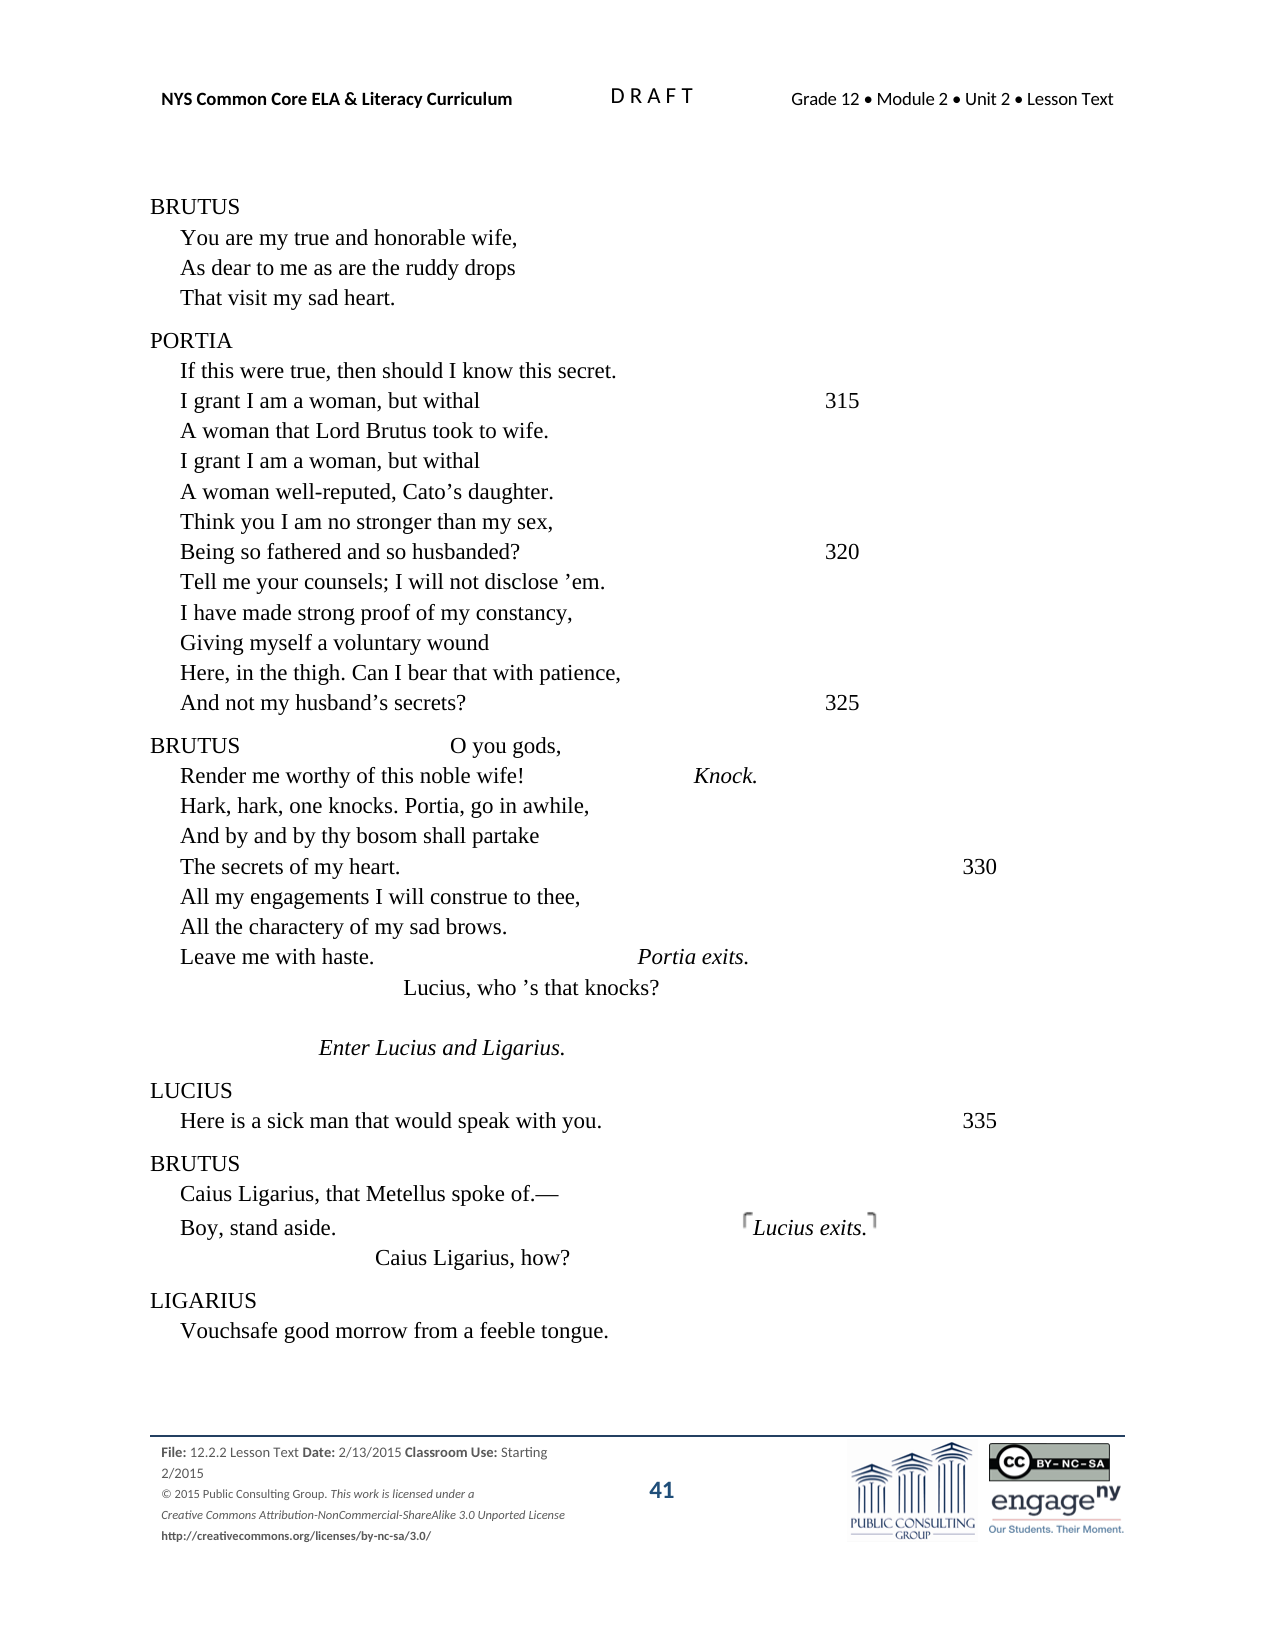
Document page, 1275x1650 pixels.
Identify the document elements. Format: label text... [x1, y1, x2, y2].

text BRUTUS O you gods, [150, 732, 1125, 758]
text Boy, stand aside. Lucius exits. [180, 1210, 1125, 1240]
text Caius Ligarius, how? [180, 1244, 1125, 1270]
text Vouchsafe good morrow from a feeble tongue. [180, 1317, 1125, 1373]
text You are my true and honorable wife, As dear to me as are the ruddy drops That visit my sad heart. [180, 223, 1125, 310]
picture [740, 1210, 753, 1236]
text If this were true, then should I know this secret. I grant I am a woman, but withal 315 [180, 357, 1125, 413]
picture [846, 1438, 1125, 1543]
text A woman that Lord Brutus took to wife. I grant I am a woman, but withal A woman well-reputed, Cato’s daughter. Think you I am no stronger than my sex, Being so fathered and so husbanded? 320 Tell me your counsels; I will not disclose ’em. I have made strong proof of my constancy, Giving myself a voluntary wound Here, in the thigh. Can I bear that with patience, And not my husband’s secrets? 325 [180, 417, 1125, 716]
text Render me worthy of this noble wife! Knock. [180, 762, 1125, 788]
text BRUTUS [150, 1149, 1125, 1176]
text Caius Ligarius, that Metellus spoke of.— [180, 1180, 1125, 1206]
text Hark, hark, one knocks. Portia, go in awhile, And by and by thy bosom shall partake The secrets of my heart. 330 All my engagements I will construe to thee, All the charactery of my sad brows. Leave me with haste. Portia exits. [180, 792, 1125, 970]
text LIGARIUS [150, 1287, 1125, 1313]
text LUCIUS [150, 1077, 1125, 1103]
text Lucius, who ’s that knocks? [180, 973, 1125, 1000]
text BRUTUS [150, 193, 1125, 220]
text PORTIA [150, 327, 1125, 353]
text Enter Lucius and Ligarius. [180, 1034, 1125, 1060]
text Here is a sick man that would speak with you. 335 [180, 1107, 1125, 1133]
picture [867, 1210, 880, 1236]
